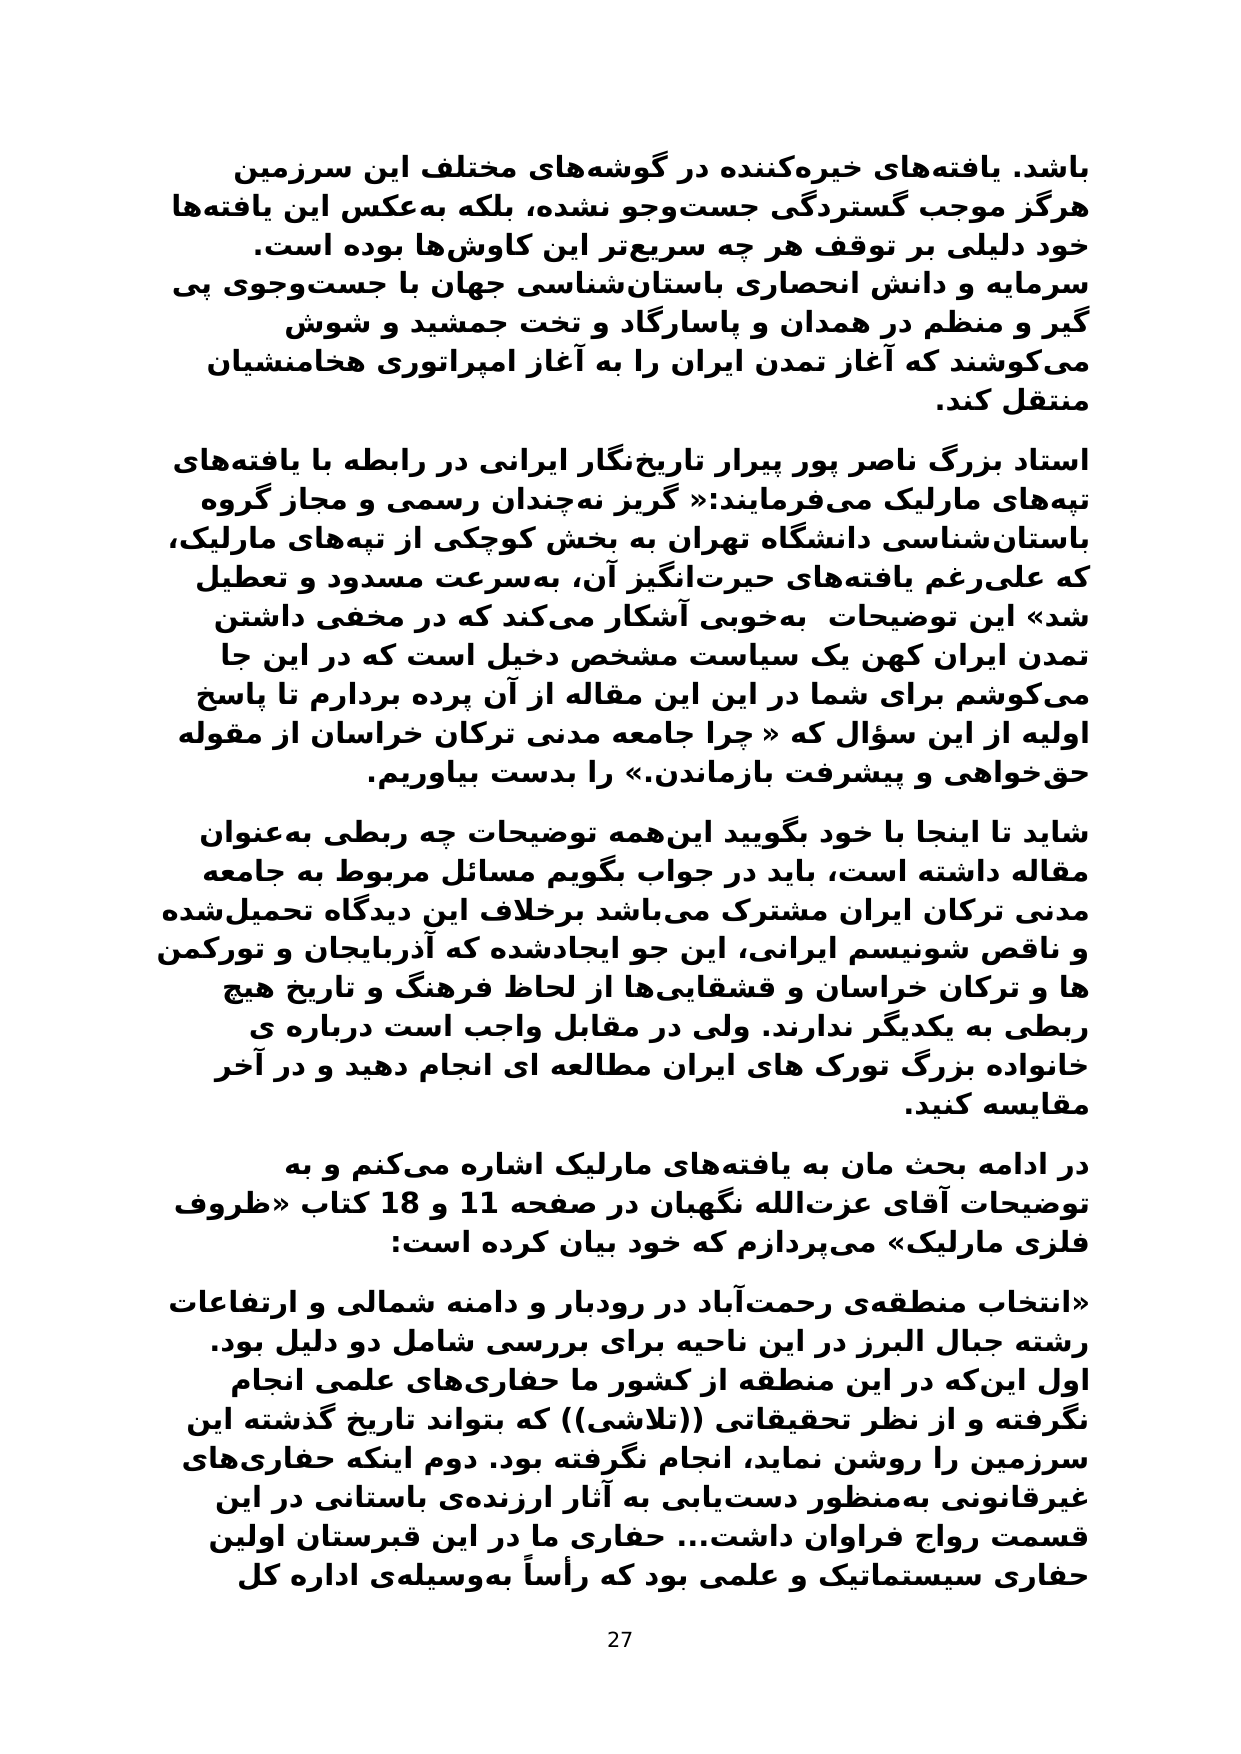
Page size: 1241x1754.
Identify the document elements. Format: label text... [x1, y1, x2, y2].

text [150, 1285, 1090, 1592]
text شاید تا اینجا با خود بگویید این‌همه توضیحات چه ربطی به‌عنوان مقاله داشته است، باید در جواب بگویم مسائل مربوط به جامعه مدنی ترکان ایران مشترک می‌باشد برخلاف این دیدگاه تحمیل‌شده و ناقص شونیسم ایرانی، این جو ایجادشده که آذربایجان و تورکمن ها و ترکان خراسان و قشقایی‌ها از لحاظ فرهنگ و تاریخ هیچ ربطی به یکدیگر ندارند. ولی در مقابل واجب است درباره ی خانواده بزرگ تورک های ایران مطالعه ای انجام دهید و در آخر مقایسه کنید. [150, 815, 1090, 1122]
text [150, 150, 1090, 418]
text در ادامه بحث مان به یافته‌های مارلیک اشاره می‌کنم و به توضیحات آقای عزت‌الله نگهبان در صفحه 11 و 18 کتاب «ظروف فلزی مارلیک» می‌پردازم که خود بیان کرده است: [150, 1147, 1090, 1259]
text استاد بزرگ ناصر پور پیرار تاریخ‌نگار ایرانی در رابطه با یافته‌های تپه‌های مارلیک می‌فرمایند:« گریز نه‌چندان رسمی و مجاز گروه باستان‌شناسی دانشگاه تهران به بخش کوچکی از تپه‌های مارلیک، که علی‌رغم یافته‌های حیرت‌انگیز آن، به‌سرعت مسدود و تعطیل شد» این توضیحات به‌خوبی آشکار می‌کند که در مخفی داشتن تمدن ایران کهن یک سیاست مشخص دخیل است که در این جا می‌کوشم برای شما در این این مقاله از آن پرده بردارم تا پاسخ اولیه از این سؤال که « چرا جامعه مدنی ترکان خراسان از مقوله حق‌خواهی و پیشرفت بازماندن.» را بدست بیاوریم. [150, 443, 1090, 789]
